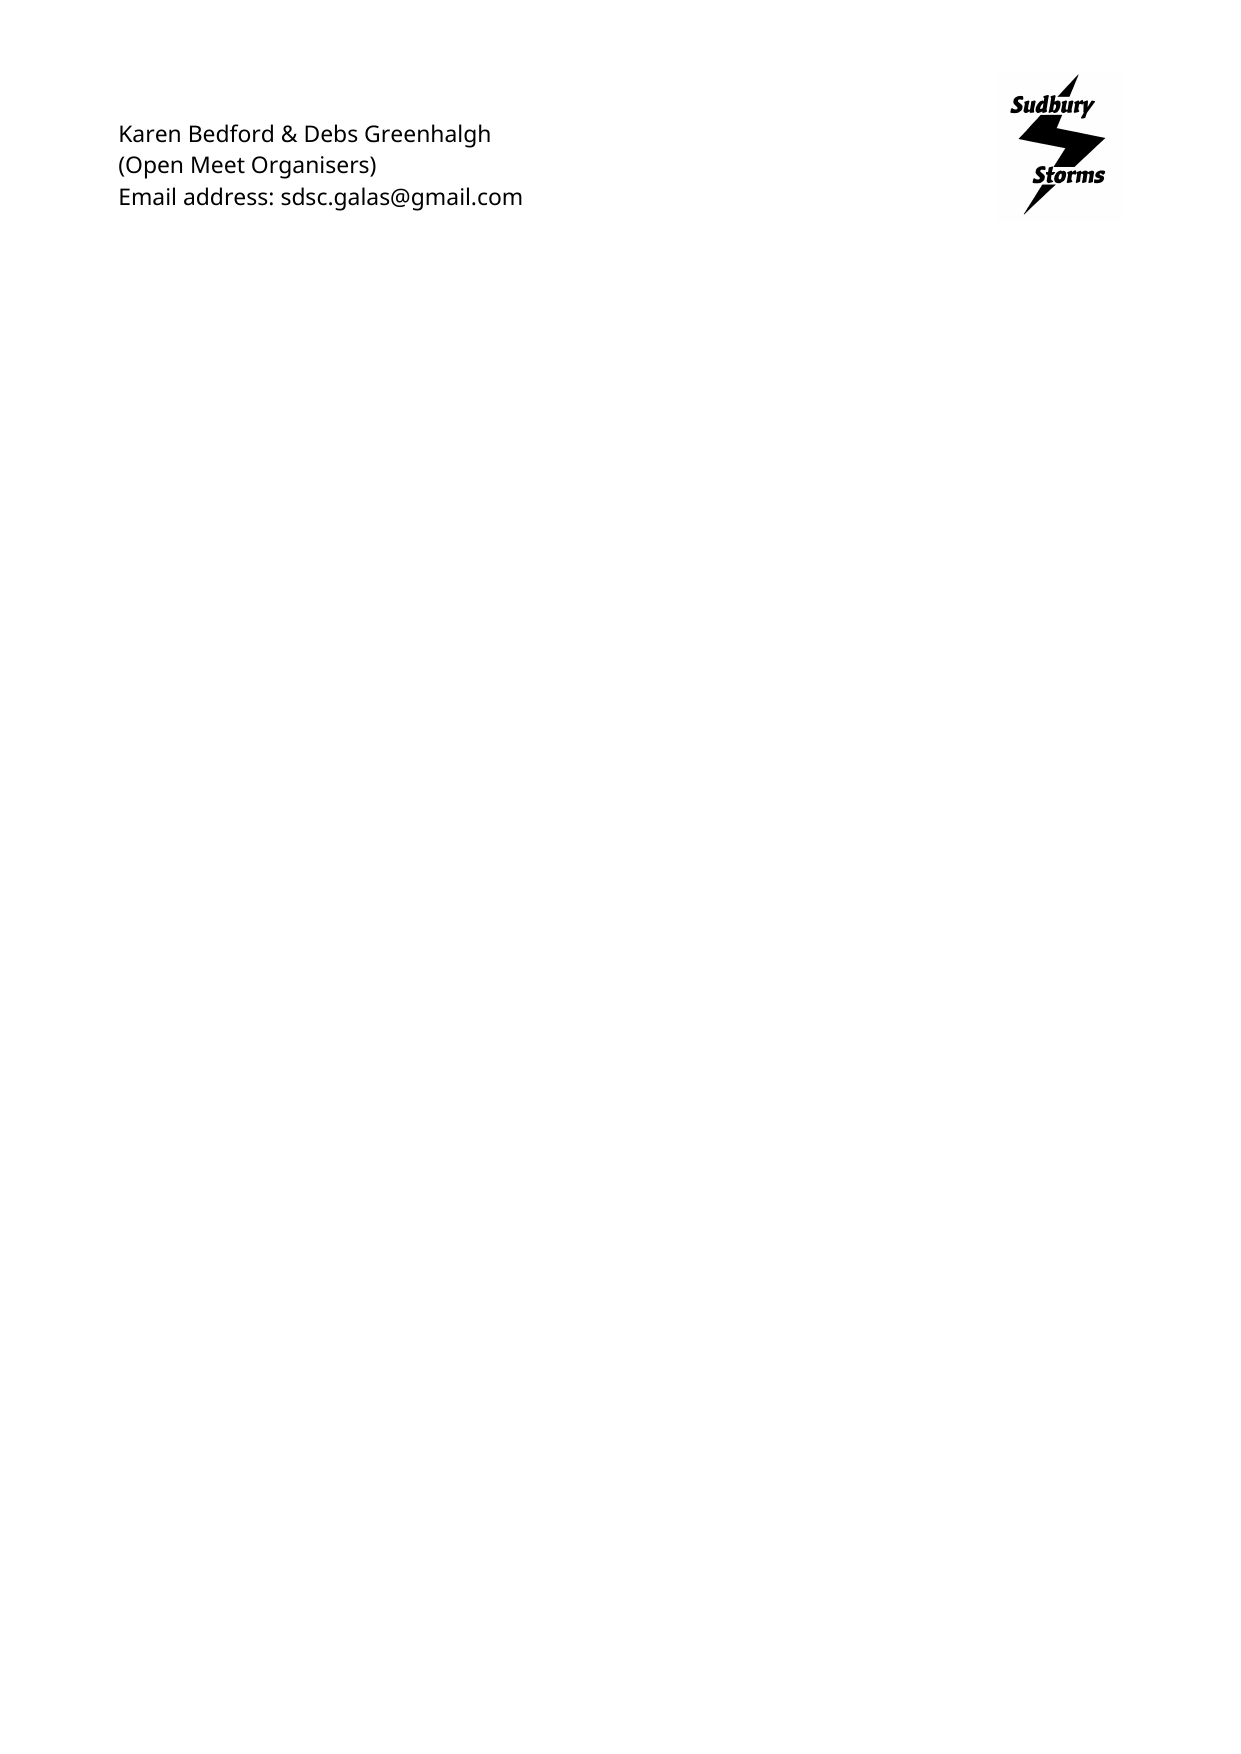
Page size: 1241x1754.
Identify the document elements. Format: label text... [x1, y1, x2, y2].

text Karen Bedford & Debs Greenhalgh [118, 118, 1122, 149]
text (Open Meet Organisers) [118, 149, 1122, 181]
text Email address: sdsc.galas@gmail.com [118, 181, 1122, 212]
picture [996, 73, 1123, 222]
